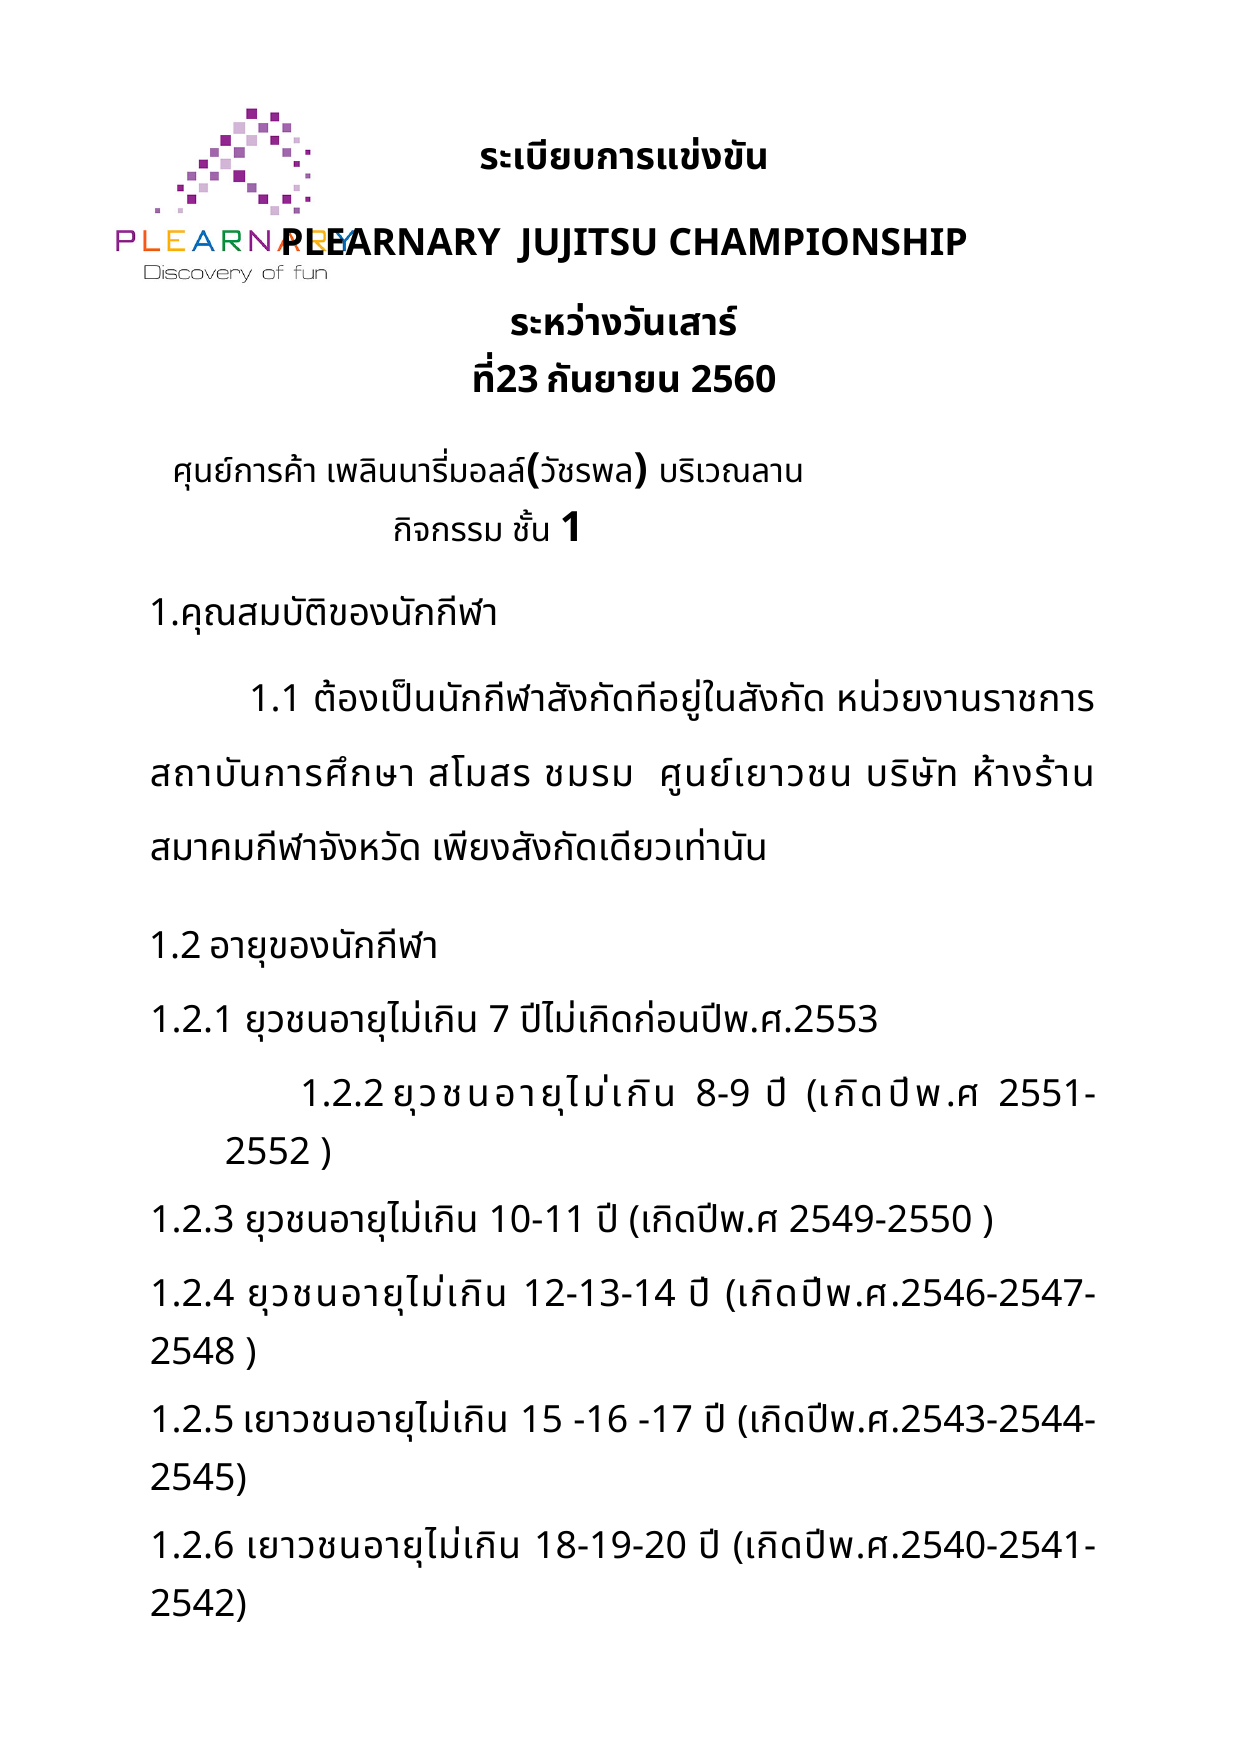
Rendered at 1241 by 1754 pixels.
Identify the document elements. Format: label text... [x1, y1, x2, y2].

text 1.2.2ยุวชนอายุไม่เกิน 8-9 ปี (เกิดปีพ.ศ 2551-2552 ) [224, 1066, 1096, 1175]
text ระเบียบการแข่งขัน [150, 130, 1098, 187]
text 1.1 ต้องเป็นนักกีฬาสังกัดทีอยู่ในสังกัด หน่วยงานราชการ สถาบันการศึกษา สโมสร ชมรม ศูนย์เยาวชน บริษัท ห้างร้าน สมาคมกีฬาจังหวัด เพียงสังกัดเดียวเท่านัน [148, 672, 1096, 877]
text 1.2.1 ยุวชนอายุไม่เกิน 7 ปีไม่เกิดก่อนปีพ.ศ.2553 [148, 992, 1096, 1049]
text ศุนย์การค้า เพลินนารี่มอลล์(วัชรพล) บริเวณลานกิจกรรม ชั้น 1 [150, 438, 826, 557]
text 1.2อายุของนักกีฬา [148, 918, 1096, 975]
text 1.คุณสมบัติของนักกีฬา [148, 586, 1096, 642]
text 1.2.3 ยุวชนอายุไม่เกิน 10-11 ปี (เกิดปีพ.ศ 2549-2550 ) [148, 1192, 1096, 1249]
text 1.2.5เยาวชนอายุไม่เกิน 15 -16 -17 ปี (เกิดปีพ.ศ.2543-2544-2545) [148, 1392, 1096, 1501]
text 1.2.4 ยุวชนอายุไม่เกิน 12-13-14 ปี (เกิดปีพ.ศ.2546-2547-2548 ) [148, 1266, 1096, 1375]
text ระหว่างวันเสาร์ ที่23กันยายน 2560 [421, 295, 826, 409]
picture [108, 75, 360, 327]
text PLEARNARY JUJITSU CHAMPIONSHIP [150, 215, 1098, 266]
text 1.2.6 เยาวชนอายุไม่เกิน 18-19-20 ปี (เกิดปีพ.ศ.2540-2541-2542) [148, 1518, 1096, 1627]
